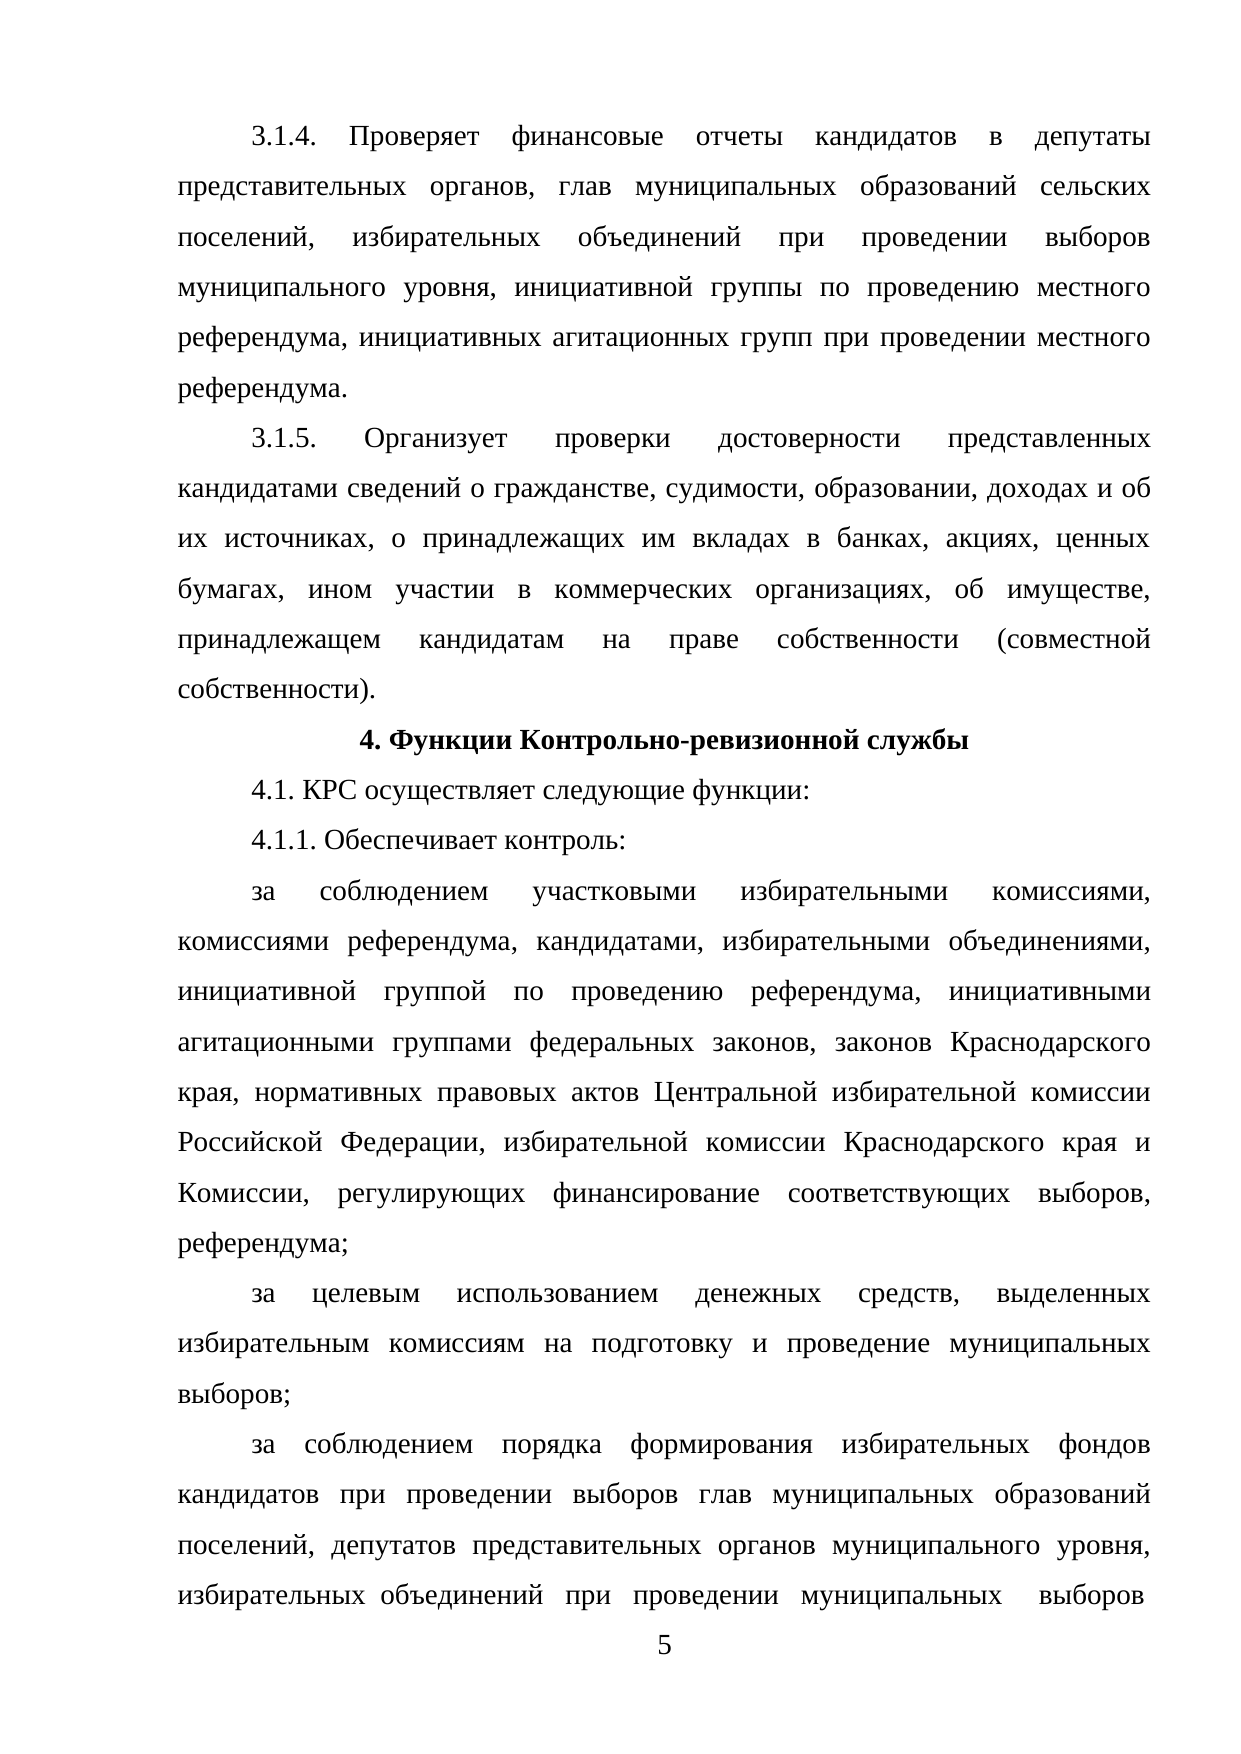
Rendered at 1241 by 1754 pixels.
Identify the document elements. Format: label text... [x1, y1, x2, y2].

text 4.1. КРС осуществляет следующие функции: [177, 772, 1152, 806]
text 5 [177, 1627, 1152, 1661]
text за соблюдением порядка формирования избирательных фондов кандидатов при проведении выборов глав муниципальных образований поселений, депутатов представительных органов муниципального уровня, избирательных объединений при проведении муниципальных выборов [177, 1426, 1152, 1611]
text 4. Функции Контрольно-ревизионной службы [177, 722, 1152, 755]
text 3.1.5. Организует проверки достоверности представленных кандидатами сведений о гражданстве, судимости, образовании, доходах и об их источниках, о принадлежащих им вкладах в банках, акциях, ценных бумагах, ином участии в коммерческих организациях, об имуществе, принадлежащем кандидатам на праве собственности (совместной собственности). [177, 420, 1152, 705]
text 4.1.1. Обеспечивает контроль: [177, 822, 1152, 856]
text за соблюдением участковыми избирательными комиссиями, комиссиями референдума, кандидатами, избирательными объединениями, инициативной группой по проведению референдума, инициативными агитационными группами федеральных законов, законов Краснодарского края, нормативных правовых актов Центральной избирательной комиссии Российской Федерации, избирательной комиссии Краснодарского края и Комиссии, регулирующих финансирование соответствующих выборов, референдума; [177, 873, 1152, 1258]
text 3.1.4. Проверяет финансовые отчеты кандидатов в депутаты представительных органов, глав муниципальных образований сельских поселений, избирательных объединений при проведении выборов муниципального уровня, инициативной группы по проведению местного референдума, инициативных агитационных групп при проведении местного референдума. [177, 118, 1152, 403]
text за целевым использованием денежных средств, выделенных избирательным комиссиям на подготовку и проведение муниципальных выборов; [177, 1275, 1152, 1409]
